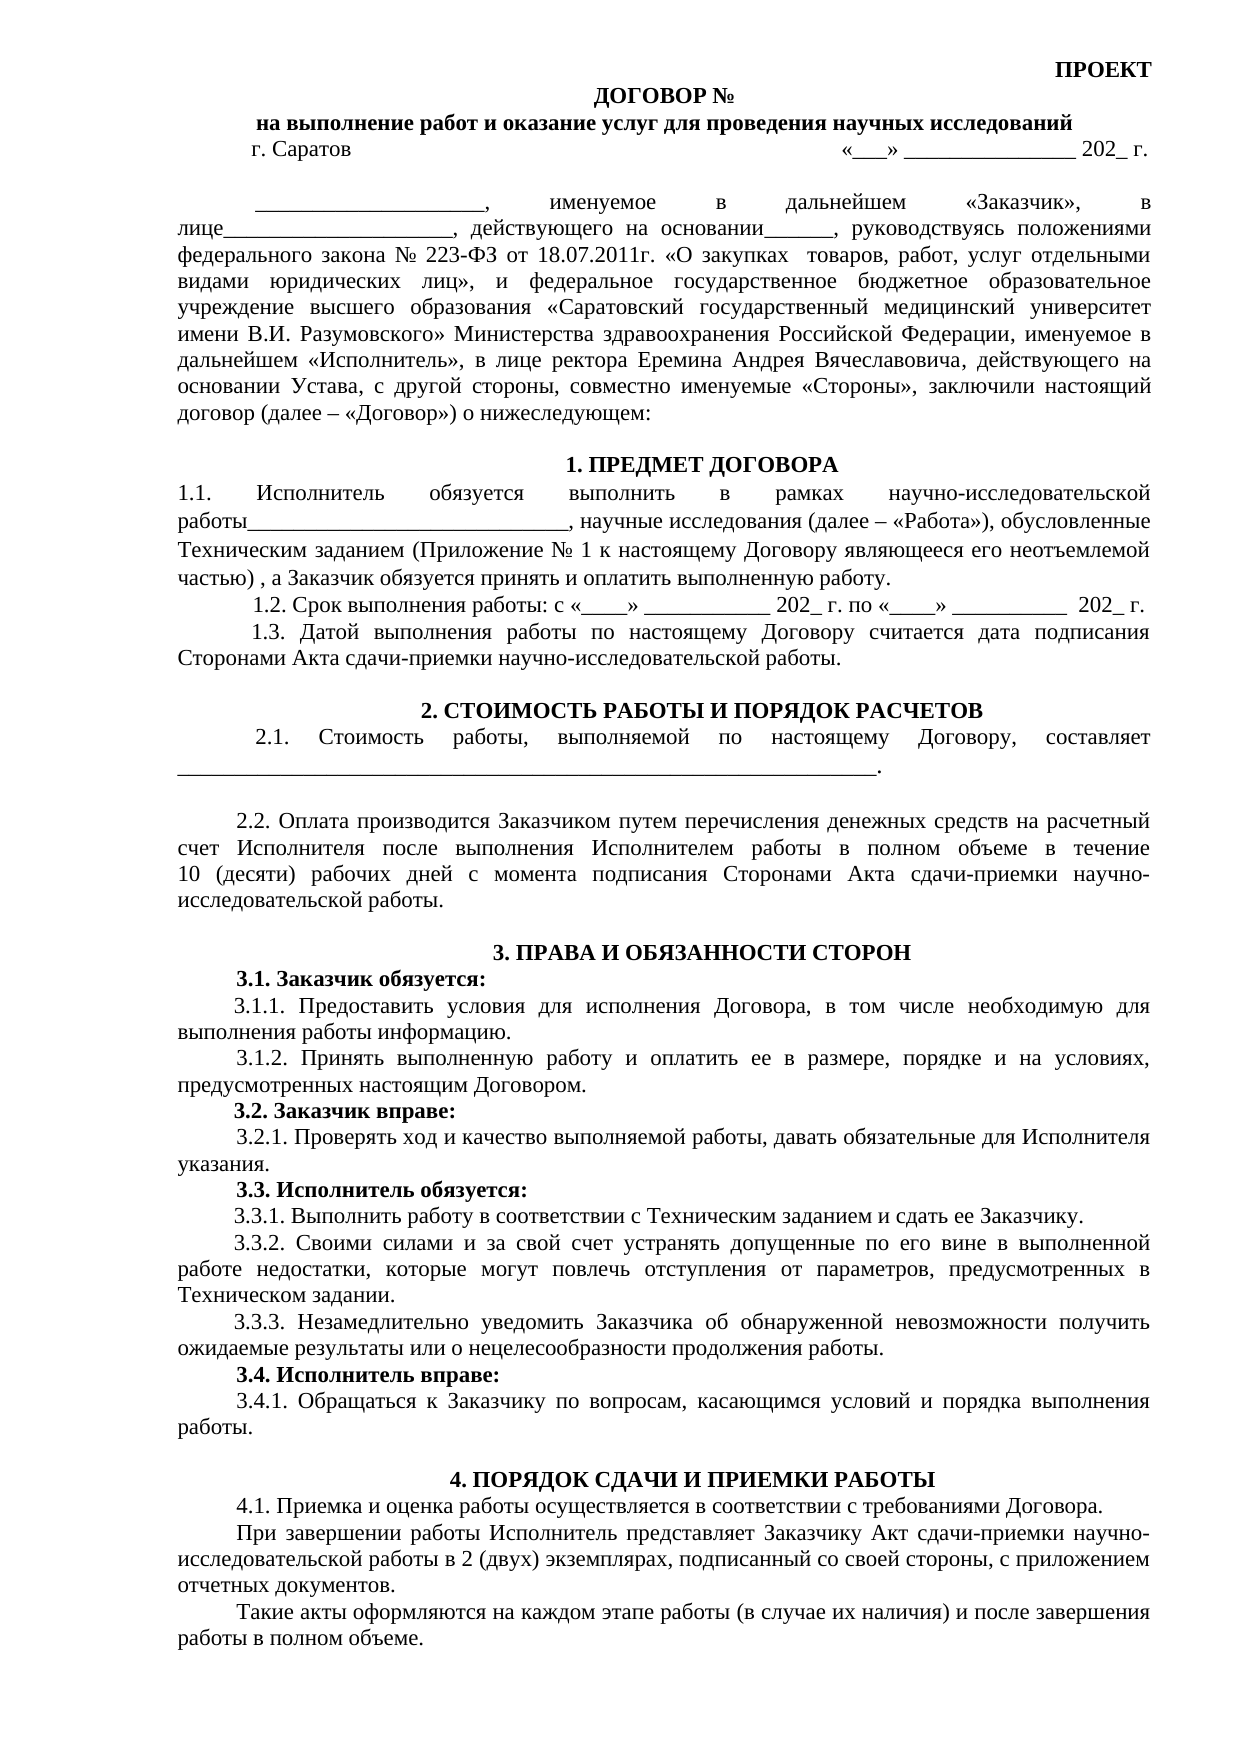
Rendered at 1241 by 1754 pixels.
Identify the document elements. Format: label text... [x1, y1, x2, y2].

text 3. ПРАВА И ОБЯЗАННОСТИ СТОРОН [177, 939, 1152, 965]
text 3.1.2. Принять выполненную работу и оплатить ее в размере, порядке и на условиях, предусмотренных настоящим Договором. [177, 1044, 1152, 1097]
text 3.3.2. Своими силами и за свой счет устранять допущенные по его вине в выполненной работе недостатки, которые могут повлечь отступления от параметров, предусмотренных в Техническом задании. [177, 1229, 1152, 1308]
text 2.2. Оплата производится Заказчиком путем перечисления денежных средств на расчетный счет Исполнителя после выполнения Исполнителем работы в полном объеме в течение 10 (десяти) рабочих дней с момента подписания Сторонами Акта сдачи-приемки научно-исследовательской работы. [177, 807, 1152, 913]
text 3.2. Заказчик вправе: [177, 1097, 1152, 1123]
text 3.4.1. Обращаться к Заказчику по вопросам, касающимся условий и порядка выполнения работы. [177, 1387, 1152, 1440]
text г. Саратов «___» _______________ 202_ г. [177, 135, 1152, 162]
text на выполнение работ и оказание услуг для проведения научных исследований [177, 109, 1152, 135]
text 3.3.1. Выполнить работу в соответствии с Техническим заданием и сдать ее Заказчику. [177, 1202, 1152, 1229]
text ПРОЕКТ [177, 56, 1152, 82]
text ДОГОВОР № [177, 82, 1152, 109]
text 1. ПРЕДМЕТ ДОГОВОРА [177, 451, 1152, 478]
text 3.3. Исполнитель обязуется: [177, 1176, 1152, 1202]
text 2. СТОИМОСТЬ РАБОТЫ И ПОРЯДОК РАСЧЕТОВ [177, 697, 1152, 723]
text 3.2.1. Проверять ход и качество выполняемой работы, давать обязательные для Исполнителя указания. [177, 1123, 1152, 1176]
text 3.4. Исполнитель вправе: [177, 1361, 1152, 1387]
text 1.3. Датой выполнения работы по настоящему Договору считается дата подписания Сторонами Акта сдачи-приемки научно-исследовательской работы. [177, 618, 1152, 671]
text 3.1.1. Предоставить условия для исполнения Договора, в том числе необходимую для выполнения работы информацию. [177, 992, 1152, 1044]
text При завершении работы Исполнитель представляет Заказчику Акт сдачи-приемки научно-исследовательской работы в 2 (двух) экземплярах, подписанный со своей стороны, с приложением отчетных документов. [177, 1519, 1152, 1598]
text 4.1. Приемка и оценка работы осуществляется в соответствии с требованиями Договора. [177, 1492, 1152, 1519]
text 1.2. Срок выполнения работы: с «____» ___________ 202_ г. по «____» __________ 202_ г. [177, 592, 1152, 618]
text 2.1. Стоимость работы, выполняемой по настоящему Договору, составляет _____________________________________________________________. [177, 723, 1152, 778]
text Такие акты оформляются на каждом этапе работы (в случае их наличия) и после завершения работы в полном объеме. [177, 1598, 1152, 1651]
text 3.3.3. Незамедлительно уведомить Заказчика об обнаруженной невозможности получить ожидаемые результаты или о нецелесообразности продолжения работы. [177, 1308, 1152, 1361]
text 1.1. Исполнитель обязуется выполнить в рамках научно-исследовательской работы____________________________, научные исследования (далее – «Работа»), обусловленные Техническим заданием (Приложение № 1 к настоящему Договору являющееся его неотъемлемой частью) , а Заказчик обязуется принять и оплатить выполненную работу. [177, 478, 1152, 592]
text 3.1. Заказчик обязуется: [177, 965, 1152, 992]
text ____________________, именуемое в дальнейшем «Заказчик», в лице____________________, действующего на основании______, руководствуясь положениями федерального закона № 223-ФЗ от 18.07.2011г. «О закупках товаров, работ, услуг отдельными видами юридических лиц», и федеральное государственное бюджетное образовательное учреждение высшего образования «Саратовский государственный медицинский университет имени В.И. Разумовского» Министерства здравоохранения Российской Федерации, именуемое в дальнейшем «Исполнитель», в лице ректора Еремина Андрея Вячеславовича, действующего на основании Устава, с другой стороны, совместно именуемые «Стороны», заключили настоящий договор (далее – «Договор») о нижеследующем: [177, 188, 1152, 425]
text 4. ПОРЯДОК СДАЧИ И ПРИЕМКИ РАБОТЫ [177, 1466, 1152, 1492]
